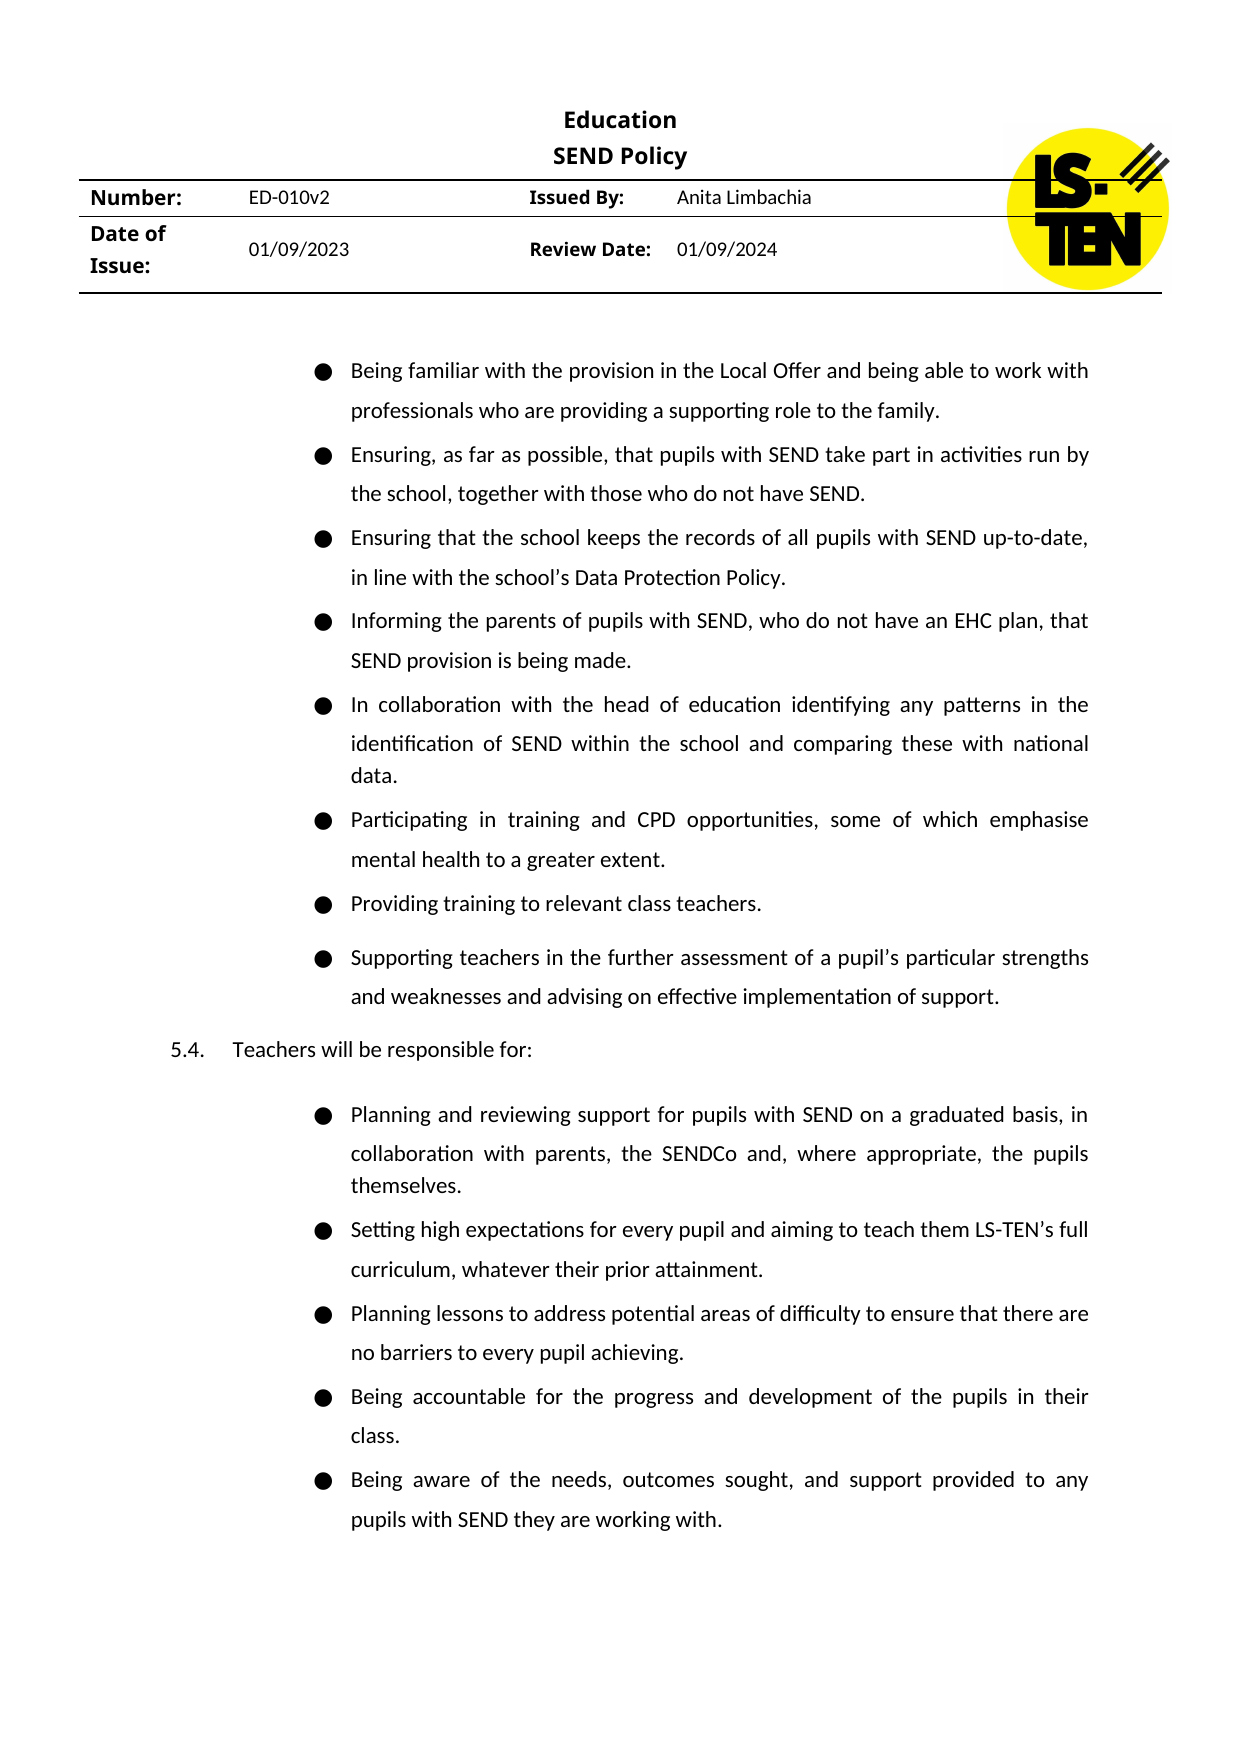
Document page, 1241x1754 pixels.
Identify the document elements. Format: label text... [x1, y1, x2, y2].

list Informing the parents of pupils with SEND, who do not have an EHC plan, that SEND provision is being made. [313, 595, 1090, 674]
list In collaboration with the head of education identifying any patterns in the identification of SEND within the school and comparing these with national data. [313, 678, 1090, 789]
list Being accountable for the progress and development of the pupils in their class. [313, 1370, 1090, 1449]
list Being aware of the needs, outcomes sought, and support provided to any pupils with SEND they are working with. [313, 1454, 1090, 1533]
list Setting high expectations for every pupil and aiming to teach them LS-TEN’s full curriculum, whatever their prior attainment. [313, 1204, 1090, 1283]
list Participating in training and CPD opportunities, some of which emphasise mental health to a greater extent. [313, 794, 1090, 873]
list Supporting teachers in the further assessment of a pupil’s particular strengths and weaknesses and advising on effective implementation of support. [313, 931, 1090, 1010]
list Providing training to relevant class teachers. [313, 877, 1090, 924]
list Ensuring, as far as possible, that pupils with SEND take part in activities run by the school, together with those who do not have SEND. [313, 428, 1090, 507]
picture [1002, 123, 1173, 294]
list Being familiar with the provision in the Local Offer and being able to work with professionals who are providing a supporting role to the family. [313, 345, 1090, 424]
list Planning and reviewing support for pupils with SEND on a graduated basis, in collaboration with parents, the SENDCo and, where appropriate, the pupils themselves. [313, 1088, 1090, 1199]
list Planning lessons to address potential areas of difficulty to ensure that there are no barriers to every pupil achieving. [313, 1287, 1090, 1366]
list Ensuring that the school keeps the records of all pupils with SEND up-to-date, in line with the school’s Data Protection Policy. [313, 512, 1090, 591]
list Teachers will be responsible for: [187, 1035, 1090, 1063]
